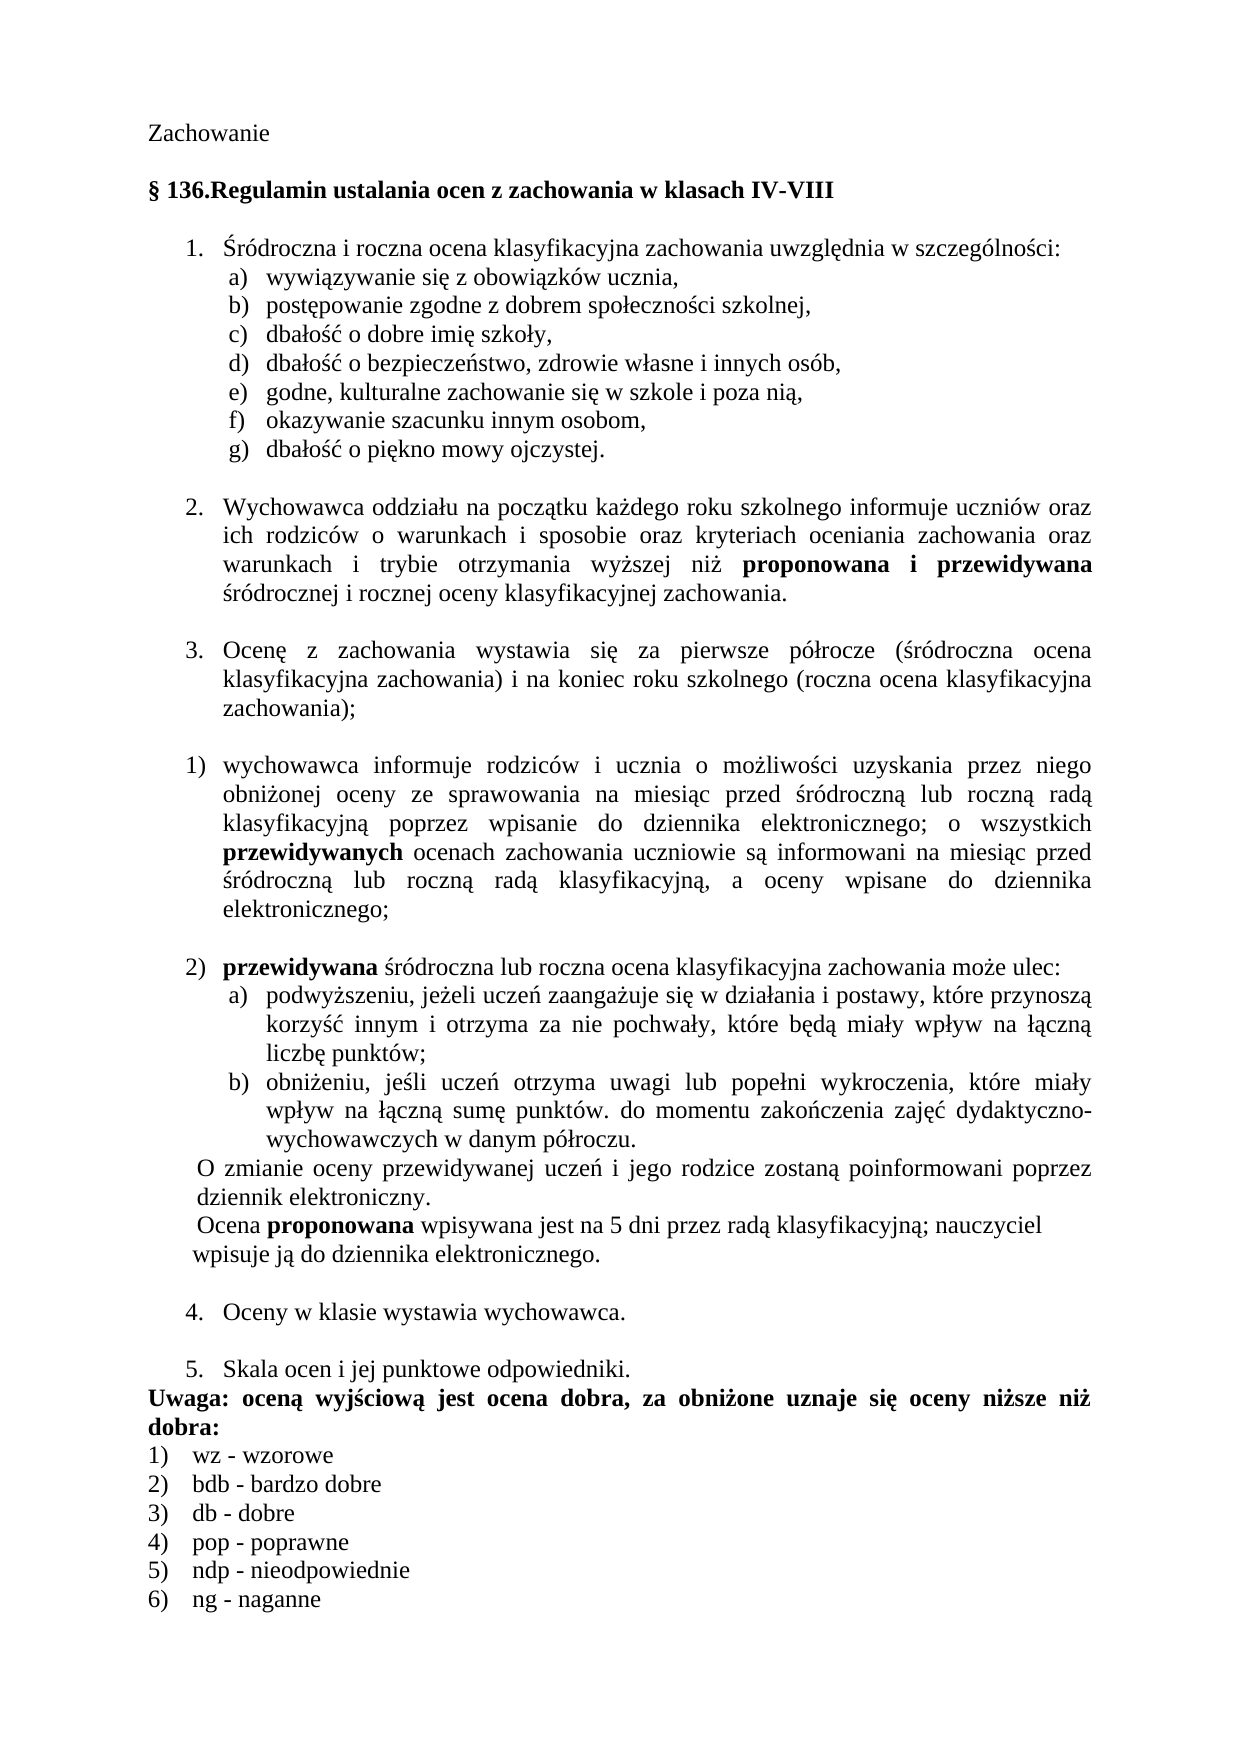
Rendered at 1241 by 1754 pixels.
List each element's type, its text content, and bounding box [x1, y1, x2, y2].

list ndp - nieodpowiednie [148, 1556, 1093, 1584]
list wz - wzorowe [148, 1441, 1093, 1469]
list podwyższeniu, jeżeli uczeń zaangażuje się w działania i postawy, które przynoszą korzyść innym i otrzyma za nie pochwały, które będą miały wpływ na łączną liczbę punktów; [228, 981, 1093, 1067]
list postępowanie zgodne z dobrem społeczności szkolnej, [228, 291, 1093, 319]
list godne, kulturalne zachowanie się w szkole i poza nią, [228, 377, 1093, 406]
list db - dobre [148, 1498, 1093, 1527]
list ng - naganne [148, 1584, 1093, 1613]
text O zmianie oceny przewidywanej uczeń i jego rodzice zostaną poinformowani poprzez dziennik elektroniczny. [197, 1153, 1093, 1211]
list przewidywana śródroczna lub roczna ocena klasyfikacyjna zachowania może ulec: [185, 952, 1093, 981]
list Ocenę z zachowania wystawia się za pierwsze półrocze (śródroczna ocena klasyfikacyjna zachowania) i na koniec roku szkolnego (roczna ocena klasyfikacyjna zachowania); [185, 636, 1093, 722]
text § 136.Regulamin ustalania ocen z zachowania w klasach IV-VIII [148, 176, 1093, 204]
list obniżeniu, jeśli uczeń otrzyma uwagi lub popełni wykroczenia, które miały wpływ na łączną sumę punktów. do momentu zakończenia zajęć dydaktyczno-wychowawczych w danym półroczu. [228, 1067, 1093, 1153]
list pop - poprawne [148, 1527, 1093, 1556]
list wychowawca informuje rodziców i ucznia o możliwości uzyskania przez niego obniżonej oceny ze sprawowania na miesiąc przed śródroczną lub roczną radą klasyfikacyjną poprzez wpisanie do dziennika elektronicznego; o wszystkich przewidywanych ocenach zachowania uczniowie są informowani na miesiąc przed śródroczną lub roczną radą klasyfikacyjną, a oceny wpisane do dziennika elektronicznego; [185, 751, 1093, 923]
list Oceny w klasie wystawia wychowawca. [185, 1297, 1093, 1326]
text Ocena proponowana wpisywana jest na 5 dni przez radą klasyfikacyjną; nauczyciel wpisuje ją do dziennika elektronicznego. [192, 1211, 1093, 1268]
list Wychowawca oddziału na początku każdego roku szkolnego informuje uczniów oraz ich rodziców o warunkach i sposobie oraz kryteriach oceniania zachowania oraz warunkach i trybie otrzymania wyższej niż proponowana i przewidywana śródrocznej i rocznej oceny klasyfikacyjnej zachowania. [185, 492, 1093, 607]
list bdb - bardzo dobre [148, 1469, 1093, 1498]
list Skala ocen i jej punktowe odpowiedniki. [185, 1354, 1093, 1383]
text Zachowanie [148, 118, 1093, 147]
list Śródroczna i roczna ocena klasyfikacyjna zachowania uwzględnia w szczególności: [185, 233, 1093, 262]
list dbałość o bezpieczeństwo, zdrowie własne i innych osób, [228, 348, 1093, 377]
list dbałość o dobre imię szkoły, [228, 319, 1093, 348]
list okazywanie szacunku innym osobom, [228, 406, 1093, 434]
list dbałość o piękno mowy ojczystej. [228, 434, 1093, 463]
text Uwaga: oceną wyjściową jest ocena dobra, za obniżone uznaje się oceny niższe niż dobra: [148, 1383, 1093, 1441]
list wywiązywanie się z obowiązków ucznia, [228, 262, 1093, 291]
